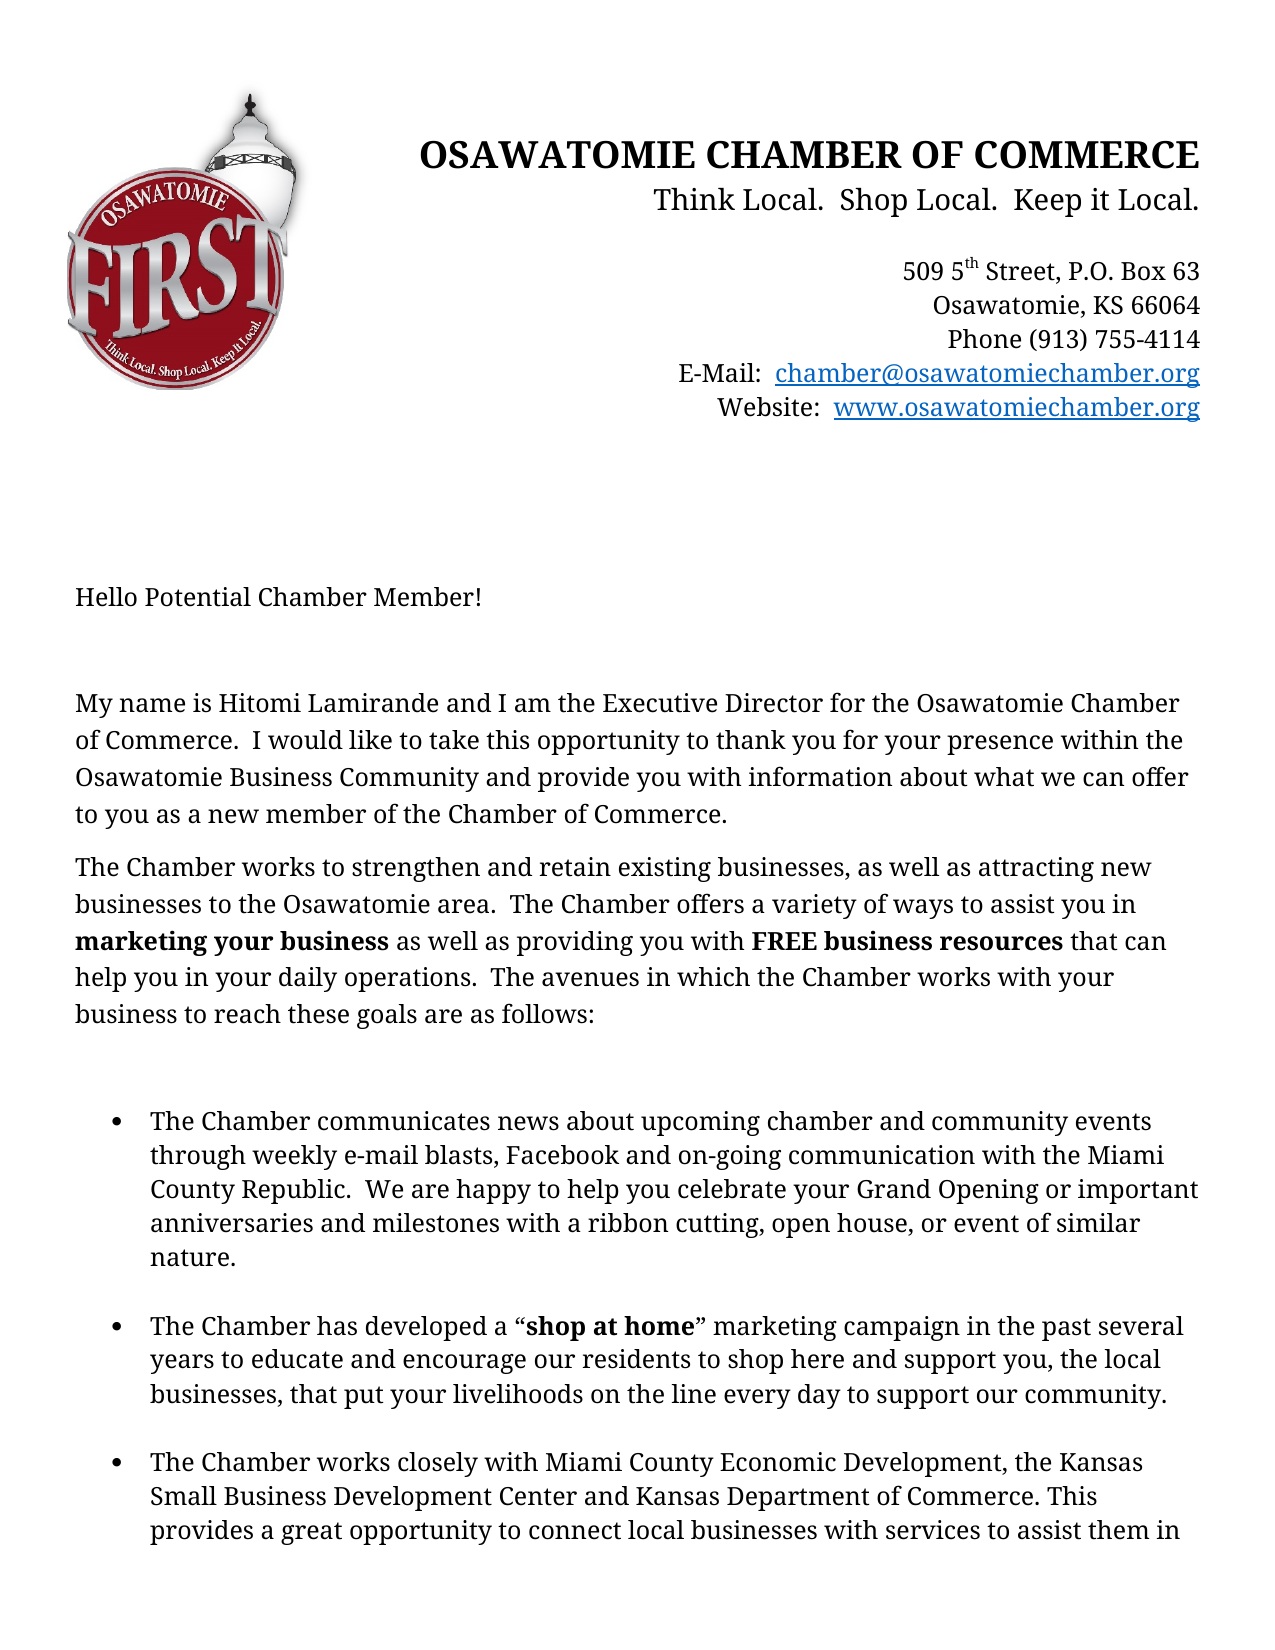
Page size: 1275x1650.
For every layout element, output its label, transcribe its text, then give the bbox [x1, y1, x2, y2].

text E-Mail: chamber@osawatomiechamber.org [75, 355, 1200, 389]
text 509 5th Street, P.O. Box 63 [313, 253, 1200, 287]
text Hello Potential Chamber Member! [75, 579, 1200, 613]
picture [65, 75, 313, 388]
text The Chamber works to strengthen and retain existing businesses, as well as attracting new businesses to the Osawatomie area. The Chamber offers a variety of ways to assist you in marketing your business as well as providing you with FREE business resources that can help you in your daily operations. The avenues in which the Chamber works with your business to reach these goals are as follows: [75, 850, 1200, 1031]
list The Chamber has developed a “shop at home” marketing campaign in the past several years to educate and encourage our residents to shop here and support you, the local businesses, that put your livelihoods on the line every day to support our community. [112, 1308, 1200, 1410]
text My name is Hitomi Lamirande and I am the Executive Director for the Osawatomie Chamber of Commerce. I would like to take this opportunity to thank you for your presence within the Osawatomie Business Community and provide you with information about what we can offer to you as a new member of the Chamber of Commerce. [75, 686, 1200, 830]
text Website: www.osawatomiechamber.org [75, 389, 1200, 423]
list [112, 1444, 1200, 1547]
text Think Local. Shop Local. Keep it Local. [313, 179, 1200, 219]
text Osawatomie, KS 66064 [313, 287, 1200, 321]
list The Chamber communicates news about upcoming chamber and community events through weekly e-mail blasts, Facebook and on-going communication with the Miami County Republic. We are happy to help you celebrate your Grand Opening or important anniversaries and milestones with a ribbon cutting, open house, or event of similar nature. [112, 1104, 1200, 1274]
text OSAWATOMIE CHAMBER OF COMMERCE [313, 128, 1200, 179]
text Phone (913) 755-4114 [313, 321, 1200, 355]
